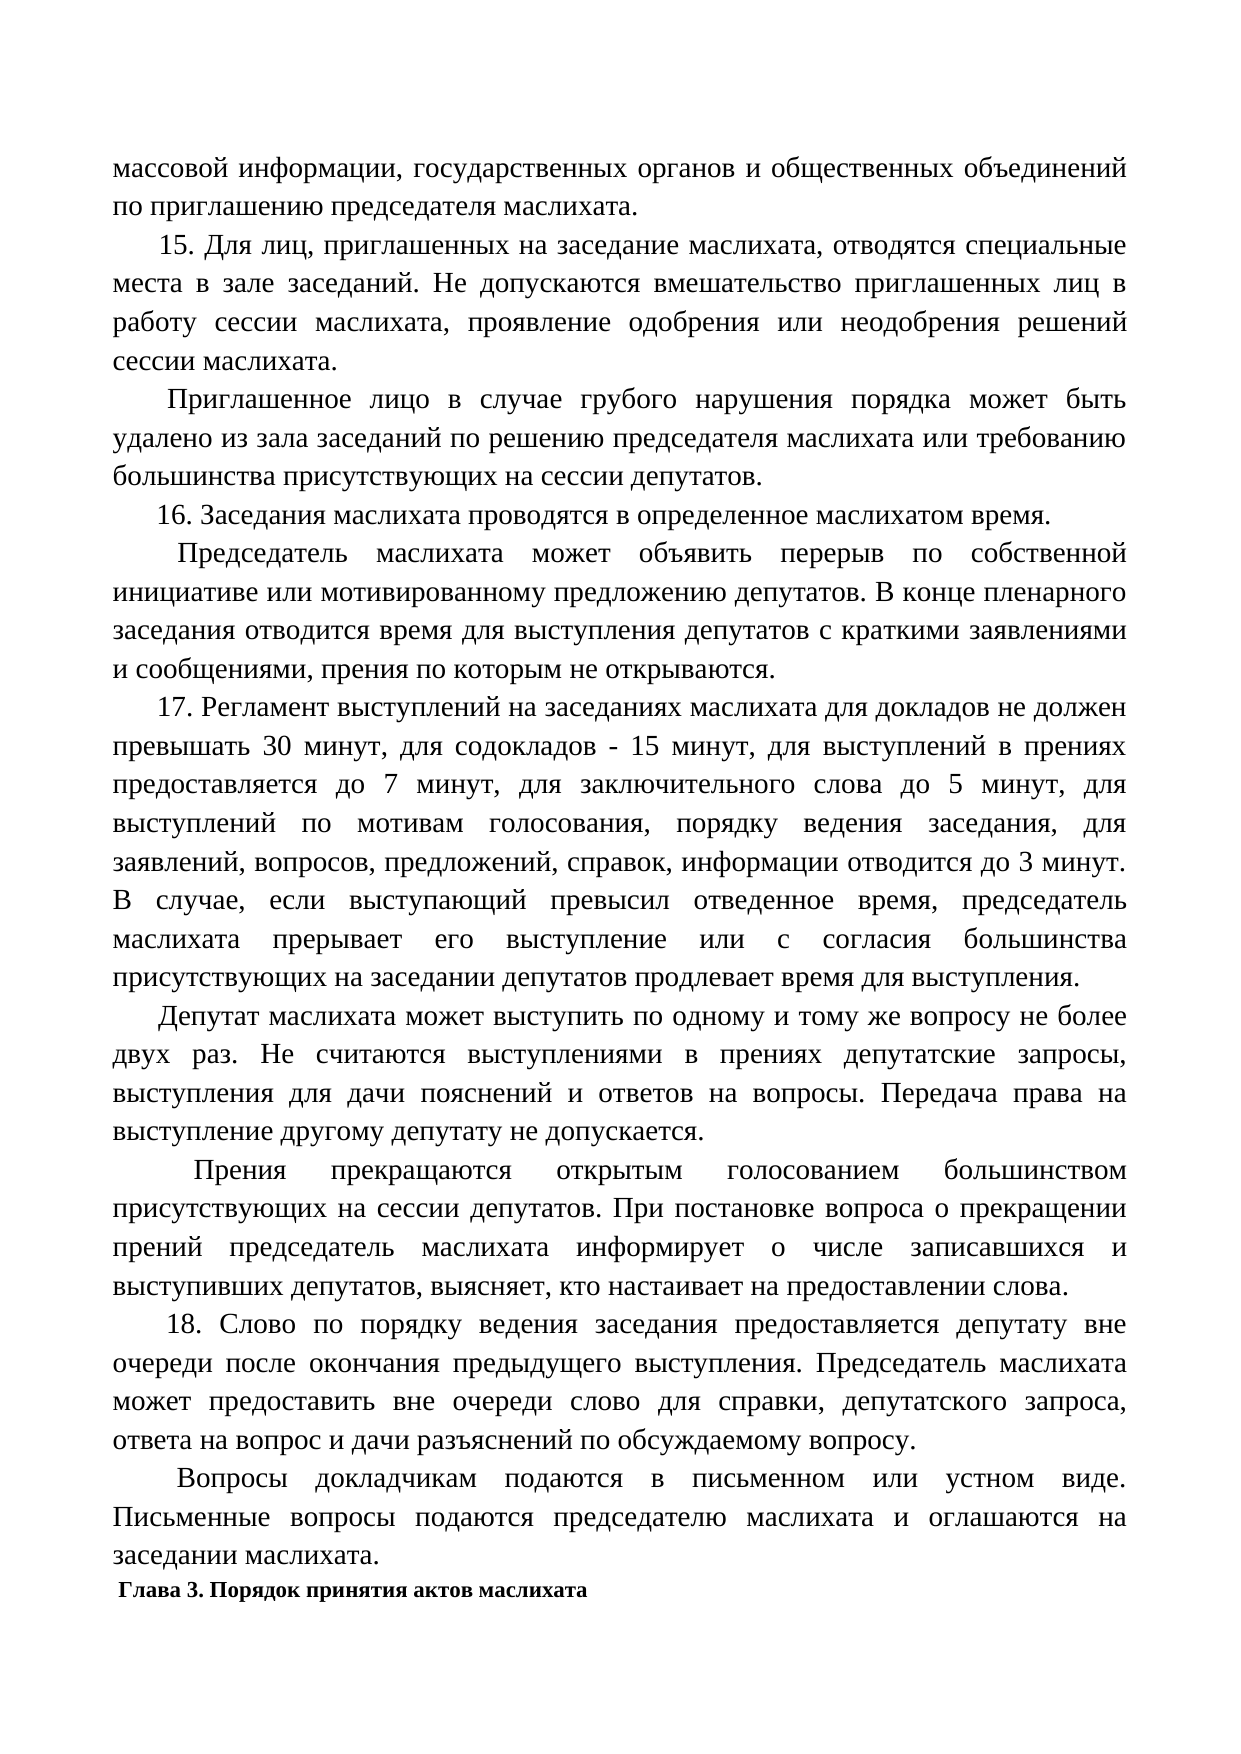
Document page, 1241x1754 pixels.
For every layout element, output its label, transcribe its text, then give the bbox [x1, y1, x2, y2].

text 18. Слово по порядку ведения заседания предоставляется депутату вне очереди после окончания предыдущего выступления. Председатель маслихата может предоставить вне очереди слово для справки, депутатского запроса, ответа на вопрос и дачи разъяснений по обсуждаемому вопросу. [112, 1306, 1128, 1455]
text Прения прекращаются открытым голосованием большинством присутствующих на сессии депутатов. При постановке вопроса о прекращении прений председатель маслихата информирует о числе записавшихся и выступивших депутатов, выясняет, кто настаивает на предоставлении слова. [112, 1152, 1128, 1301]
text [112, 150, 1128, 222]
text 16. Заседания маслихата проводятся в определенное маслихатом время. [112, 497, 1128, 530]
text Приглашенное лицо в случае грубого нарушения порядка может быть удалено из зала заседаний по решению председателя маслихата или требованию большинства присутствующих на сессии депутатов. [112, 381, 1128, 492]
text 15. Для лиц, приглашенных на заседание маслихата, отводятся специальные места в зале заседаний. Не допускаются вмешательство приглашенных лиц в работу сессии маслихата, проявление одобрения или неодобрения решений сессии маслихата. [112, 227, 1128, 376]
text 17. Регламент выступлений на заседаниях маслихата для докладов не должен превышать 30 минут, для содокладов - 15 минут, для выступлений в прениях предоставляется до 7 минут, для заключительного слова до 5 минут, для выступлений по мотивам голосования, порядку ведения заседания, для заявлений, вопросов, предложений, справок, информации отводится до 3 минут. В случае, если выступающий превысил отведенное время, председатель маслихата прерывает его выступление или с согласия большинства присутствующих на заседании депутатов продлевает время для выступления. [112, 689, 1128, 993]
text Депутат маслихата может выступить по одному и тому же вопросу не более двух раз. Не считаются выступлениями в прениях депутатские запросы, выступления для дачи пояснений и ответов на вопросы. Передача права на выступление другому депутату не допускается. [112, 998, 1128, 1147]
text Вопросы докладчикам подаются в письменном или устном виде. Письменные вопросы подаются председателю маслихата и оглашаются на заседании маслихата. [112, 1460, 1128, 1571]
text Председатель маслихата может объявить перерыв по собственной инициативе или мотивированному предложению депутатов. В конце пленарного заседания отводится время для выступления депутатов с краткими заявлениями и сообщениями, прения по которым не открываются. [112, 535, 1128, 684]
text Глава 3. Порядок принятия актов маслихата [112, 1576, 1128, 1602]
